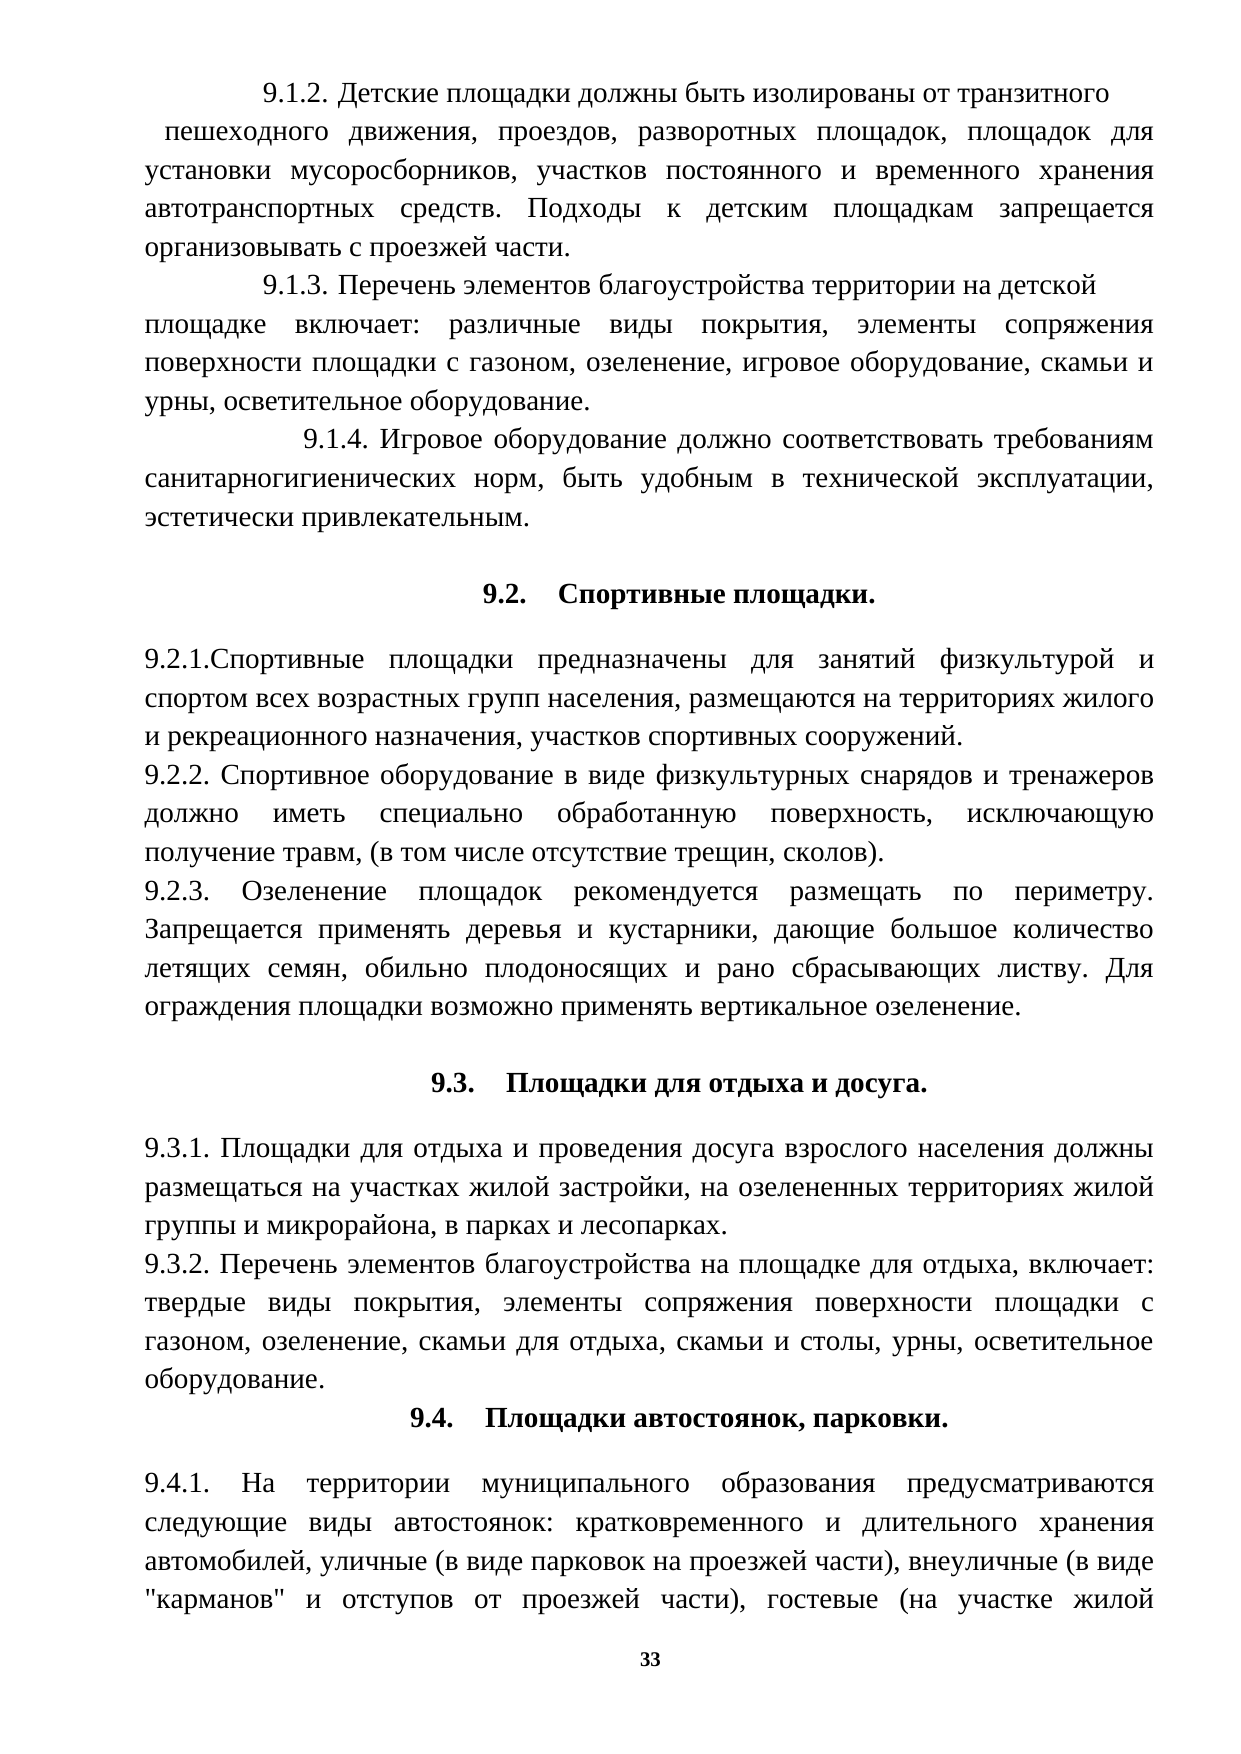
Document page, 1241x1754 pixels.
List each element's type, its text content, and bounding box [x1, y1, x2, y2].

text 9.2.3. Озеленение площадок рекомендуется размещать по периметру. Запрещается применять деревья и кустарники, дающие большое количество летящих семян, обильно плодоносящих и рано сбрасывающих листву. Для ограждения площадки возможно применять вертикальное озеленение. [144, 873, 1155, 1022]
list Площадки автостоянок, парковки. [203, 1400, 1155, 1433]
text пешеходного движения, проездов, разворотных площадок, площадок для установки мусоросборников, участков постоянного и временного хранения автотранспортных средств. Подходы к детским площадкам запрещается организовывать с проезжей части. [144, 113, 1155, 262]
list Перечень элементов благоустройства территории на детской [263, 267, 1155, 301]
text 9.1.4. Игровое оборудование должно соответствовать требованиям санитарногигиенических норм, быть удобным в технической эксплуатации, эстетически привлекательным. [144, 422, 1155, 532]
list Детские площадки должны быть изолированы от транзитного [263, 75, 1155, 108]
list Площадки для отдыха и досуга. [203, 1065, 1155, 1099]
text площадке включает: различные виды покрытия, элементы сопряжения поверхности площадки с газоном, озеленение, игровое оборудование, скамьи и урны, осветительное оборудование. [144, 306, 1155, 417]
text 9.3.1. Площадки для отдыха и проведения досуга взрослого населения должны размещаться на участках жилой застройки, на озелененных территориях жилой группы и микрорайона, в парках и лесопарках. [144, 1130, 1155, 1241]
text 9.2.2. Спортивное оборудование в виде физкультурных снарядов и тренажеров должно иметь специально обработанную поверхность, исключающую получение травм, (в том числе отсутствие трещин, сколов). [144, 757, 1155, 868]
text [144, 1466, 1155, 1615]
text 9.2.1.Спортивные площадки предназначены для занятий физкультурой и спортом всех возрастных групп населения, размещаются на территориях жилого и рекреационного назначения, участков спортивных сооружений. [144, 641, 1155, 752]
text 9.3.2. Перечень элементов благоустройства на площадке для отдыха, включает: твердые виды покрытия, элементы сопряжения поверхности площадки с газоном, озеленение, скамьи для отдыха, скамьи и столы, урны, осветительное оборудование. [144, 1246, 1155, 1395]
list Спортивные площадки. [203, 576, 1155, 609]
